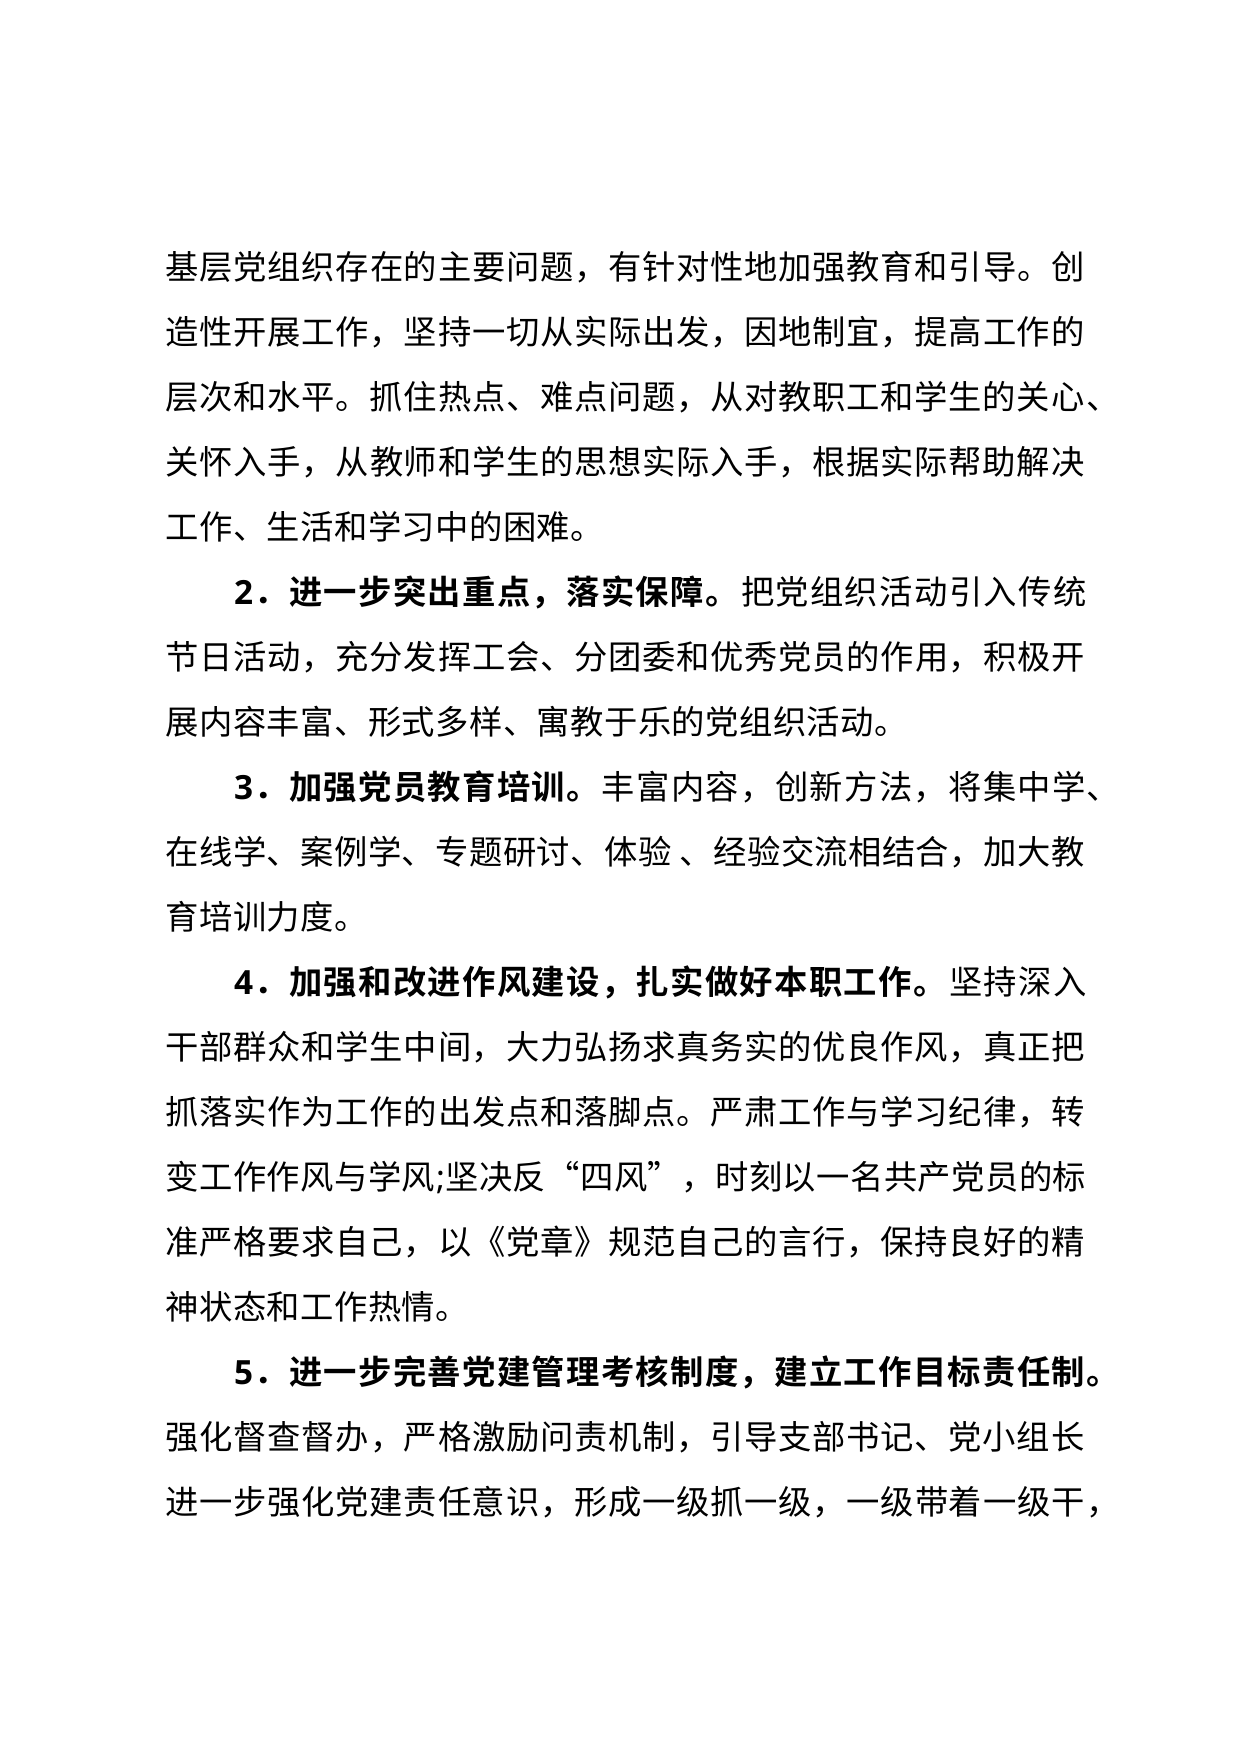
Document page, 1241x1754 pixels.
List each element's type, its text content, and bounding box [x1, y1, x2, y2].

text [165, 233, 1087, 558]
text 2．进一步突出重点，落实保障。把党组织活动引入传统节日活动，充分发挥工会、分团委和优秀党员的作用，积极开展内容丰富、形式多样、寓教于乐的党组织活动。 [165, 558, 1087, 753]
text 3．加强党员教育培训。丰富内容，创新方法，将集中学、在线学、案例学、专题研讨、体验 、经验交流相结合，加大教育培训力度。 [165, 753, 1087, 948]
text 4．加强和改进作风建设，扎实做好本职工作。坚持深入干部群众和学生中间，大力弘扬求真务实的优良作风，真正把抓落实作为工作的出发点和落脚点。严肃工作与学习纪律，转变工作作风与学风;坚决反“四风”，时刻以一名共产党员的标准严格要求自己，以《党章》规范自己的言行，保持良好的精神状态和工作热情。 [165, 948, 1087, 1338]
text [165, 1338, 1087, 1533]
